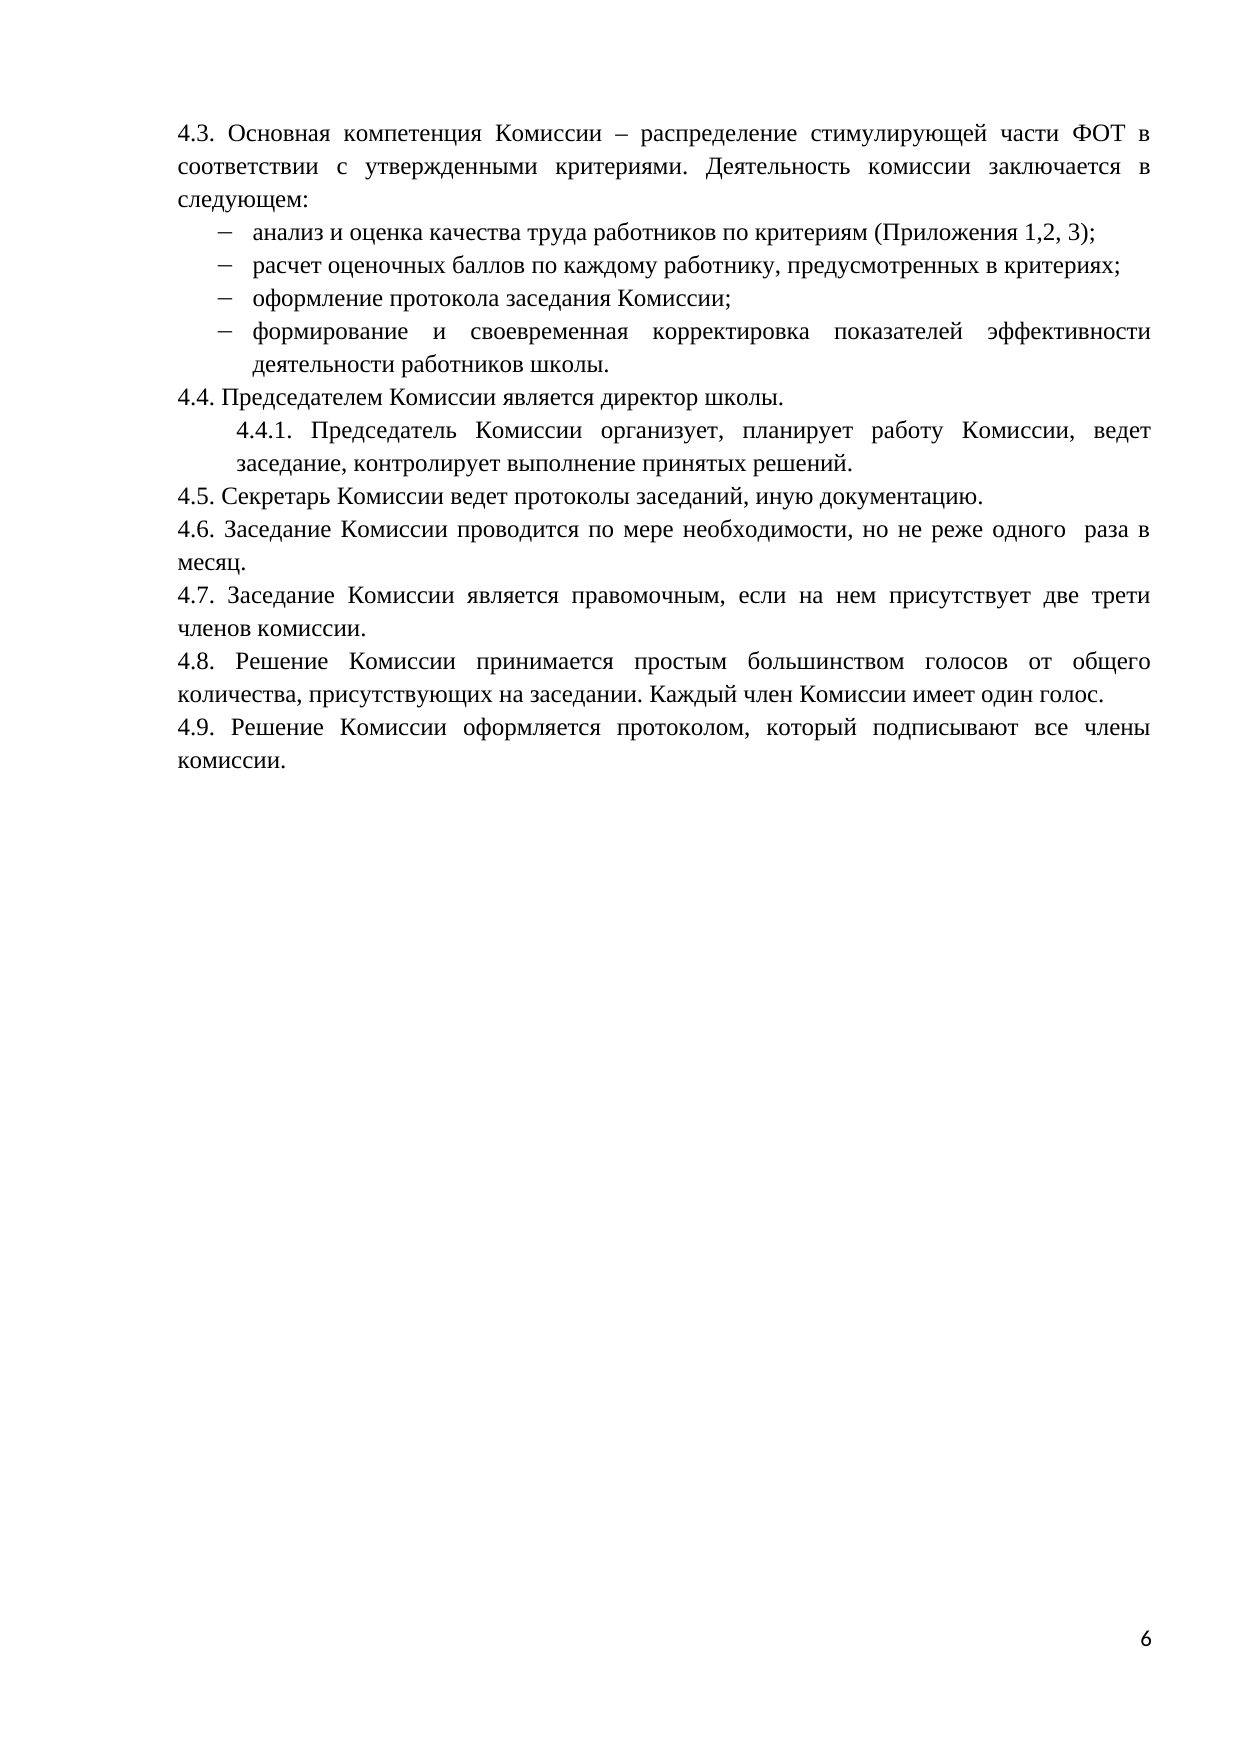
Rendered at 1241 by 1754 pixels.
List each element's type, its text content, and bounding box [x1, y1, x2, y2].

list анализ и оценка качества труда работников по критериям (Приложения 1,2, 3); [215, 217, 1152, 246]
list 4.8. Решение Комиссии принимается простым большинством голосов от общего количества, присутствующих на заседании. Каждый член Комиссии имеет один голос. [177, 646, 1152, 708]
list 4.7. Заседание Комиссии является правомочным, если на нем присутствует две трети членов комиссии. [177, 580, 1152, 642]
list 4.6. Заседание Комиссии проводится по мере необходимости, но не реже одного раза в месяц. [177, 514, 1152, 576]
list расчет оценочных баллов по каждому работнику, предусмотренных в критериях; [215, 250, 1152, 279]
list формирование и своевременная корректировка показателей эффективности деятельности работников школы. [215, 316, 1152, 378]
text 4.5. Секретарь Комиссии ведет протоколы заседаний, иную документацию. [177, 481, 1152, 510]
list оформление протокола заседания Комиссии; [215, 283, 1152, 312]
list 4.4. Председателем Комиссии является директор школы. [177, 382, 1152, 411]
list 4.3. Основная компетенция Комиссии – распределение стимулирующей части ФОТ в соответствии с утвержденными критериями. Деятельность комиссии заключается в следующем: [177, 118, 1152, 213]
list 4.4.1. Председатель Комиссии организует, планирует работу Комиссии, ведет заседание, контролирует выполнение принятых решений. [236, 415, 1152, 477]
list 4.9. Решение Комиссии оформляется протоколом, который подписывают все члены комиссии. [177, 712, 1152, 774]
